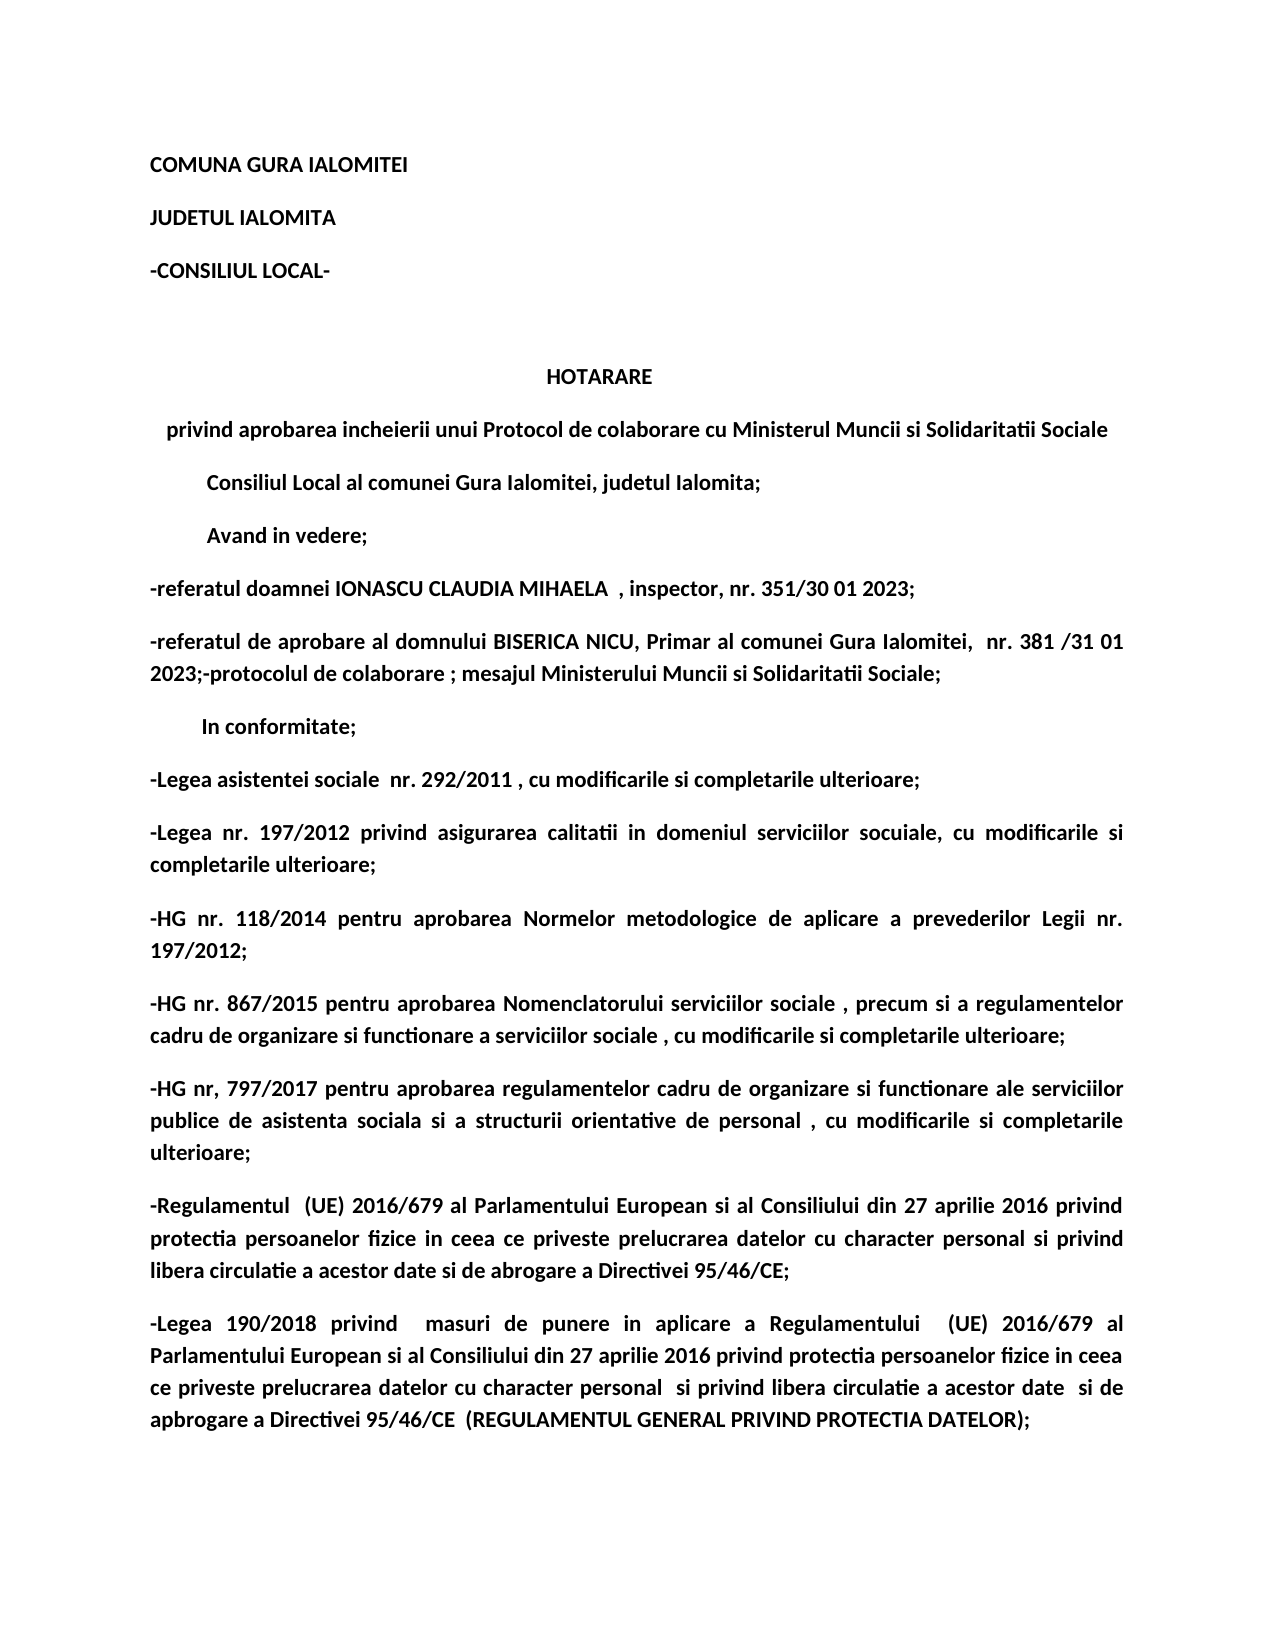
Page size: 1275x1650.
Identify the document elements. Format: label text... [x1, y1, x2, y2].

text HOTARARE [150, 362, 1125, 390]
text privind aprobarea incheierii unui Protocol de colaborare cu Ministerul Muncii si Solidaritatii Sociale [150, 415, 1125, 443]
text COMUNA GURA IALOMITEI [150, 150, 1125, 178]
text -Legea 190/2018 privind masuri de punere in aplicare a Regulamentului (UE) 2016/679 al Parlamentului European si al Consiliului din 27 aprilie 2016 privind protectia persoanelor fizice in ceea ce priveste prelucrarea datelor cu character personal si privind libera circulatie a acestor date si de apbrogare a Directivei 95/46/CE (REGULAMENTUL GENERAL PRIVIND PROTECTIA DATELOR); [150, 1309, 1125, 1433]
text -Regulamentul (UE) 2016/679 al Parlamentului European si al Consiliului din 27 aprilie 2016 privind protectia persoanelor fizice in ceea ce priveste prelucrarea datelor cu character personal si privind libera circulatie a acestor date si de abrogare a Directivei 95/46/CE; [150, 1191, 1125, 1284]
text -HG nr. 118/2014 pentru aprobarea Normelor metodologice de aplicare a prevederilor Legii nr. 197/2012; [150, 904, 1125, 964]
text -referatul de aprobare al domnului BISERICA NICU, Primar al comunei Gura Ialomitei, nr. 381 /31 01 2023;-protocolul de colaborare ; mesajul Ministerului Muncii si Solidaritatii Sociale; [150, 627, 1125, 687]
text -Legea nr. 197/2012 privind asigurarea calitatii in domeniul serviciilor socuiale, cu modificarile si completarile ulterioare; [150, 818, 1125, 879]
text -CONSILIUL LOCAL- [150, 256, 1125, 284]
text -HG nr, 797/2017 pentru aprobarea regulamentelor cadru de organizare si functionare ale serviciilor publice de asistenta sociala si a structurii orientative de personal , cu modificarile si completarile ulterioare; [150, 1074, 1125, 1166]
text Consiliul Local al comunei Gura Ialomitei, judetul Ialomita; [150, 468, 1125, 496]
text -Legea asistentei sociale nr. 292/2011 , cu modificarile si completarile ulterioare; [150, 765, 1125, 793]
text JUDETUL IALOMITA [150, 203, 1125, 231]
text -HG nr. 867/2015 pentru aprobarea Nomenclatorului serviciilor sociale , precum si a regulamentelor cadru de organizare si functionare a serviciilor sociale , cu modificarile si completarile ulterioare; [150, 989, 1125, 1049]
text In conformitate; [150, 712, 1125, 740]
text Avand in vedere; [150, 521, 1125, 549]
text -referatul doamnei IONASCU CLAUDIA MIHAELA , inspector, nr. 351/30 01 2023; [150, 574, 1125, 602]
